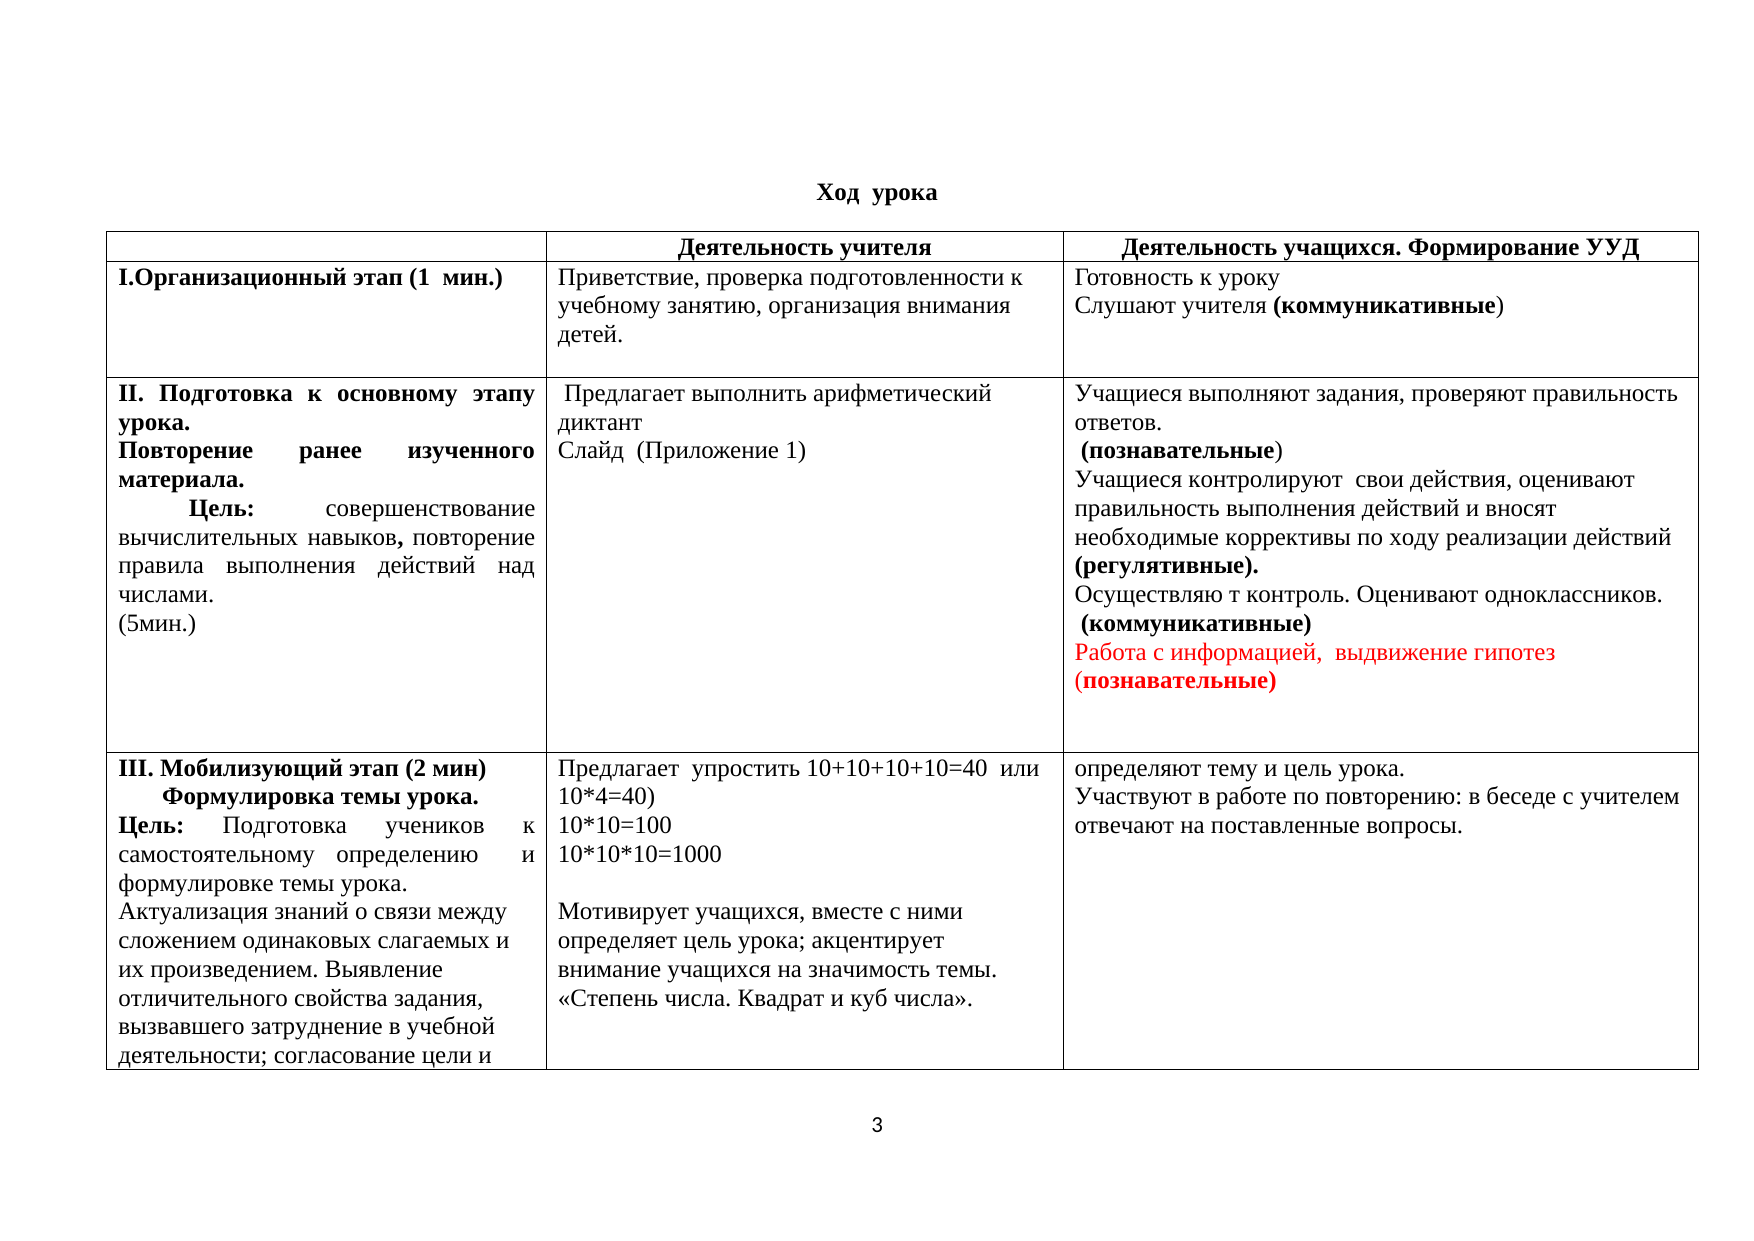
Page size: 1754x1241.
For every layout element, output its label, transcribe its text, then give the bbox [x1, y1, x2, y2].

table_header Деятельность учащихся. Формирование УУД [1064, 232, 1698, 261]
table_header Деятельность учителя [547, 232, 1063, 261]
table_cell II. Подготовка к основному этапу урока. Повторение ранее изученного материала. Цель: совершенствование вычислительных навыков, повторение правила выполнения действий над числами. (5мин.) [107, 378, 546, 752]
table_header [107, 232, 546, 261]
table_cell Приветствие, проверка подготовленности к учебному занятию, организация внимания детей. [547, 262, 1063, 377]
table_cell Предлагает выполнить арифметический диктант Слайд (Приложение 1) [547, 378, 1063, 752]
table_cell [1064, 753, 1698, 1069]
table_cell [547, 753, 1063, 1069]
table_cell Готовность к уроку Слушают учителя (коммуникативные) [1064, 262, 1698, 377]
table_cell I.Организационный этап (1 мин.) [107, 262, 546, 377]
text Ход урока [118, 177, 1636, 206]
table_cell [107, 753, 546, 1069]
table_cell Учащиеся выполняют задания, проверяют правильность ответов. (познавательные) Учащиеся контролируют свои действия, оценивают правильность выполнения действий и вносят необходимые коррективы по ходу реализации действий (регулятивные). Осуществляю т контроль. Оценивают одноклассников. (коммуникативные) Работа с информацией, выдвижение гипотез (познавательные) [1064, 378, 1698, 752]
